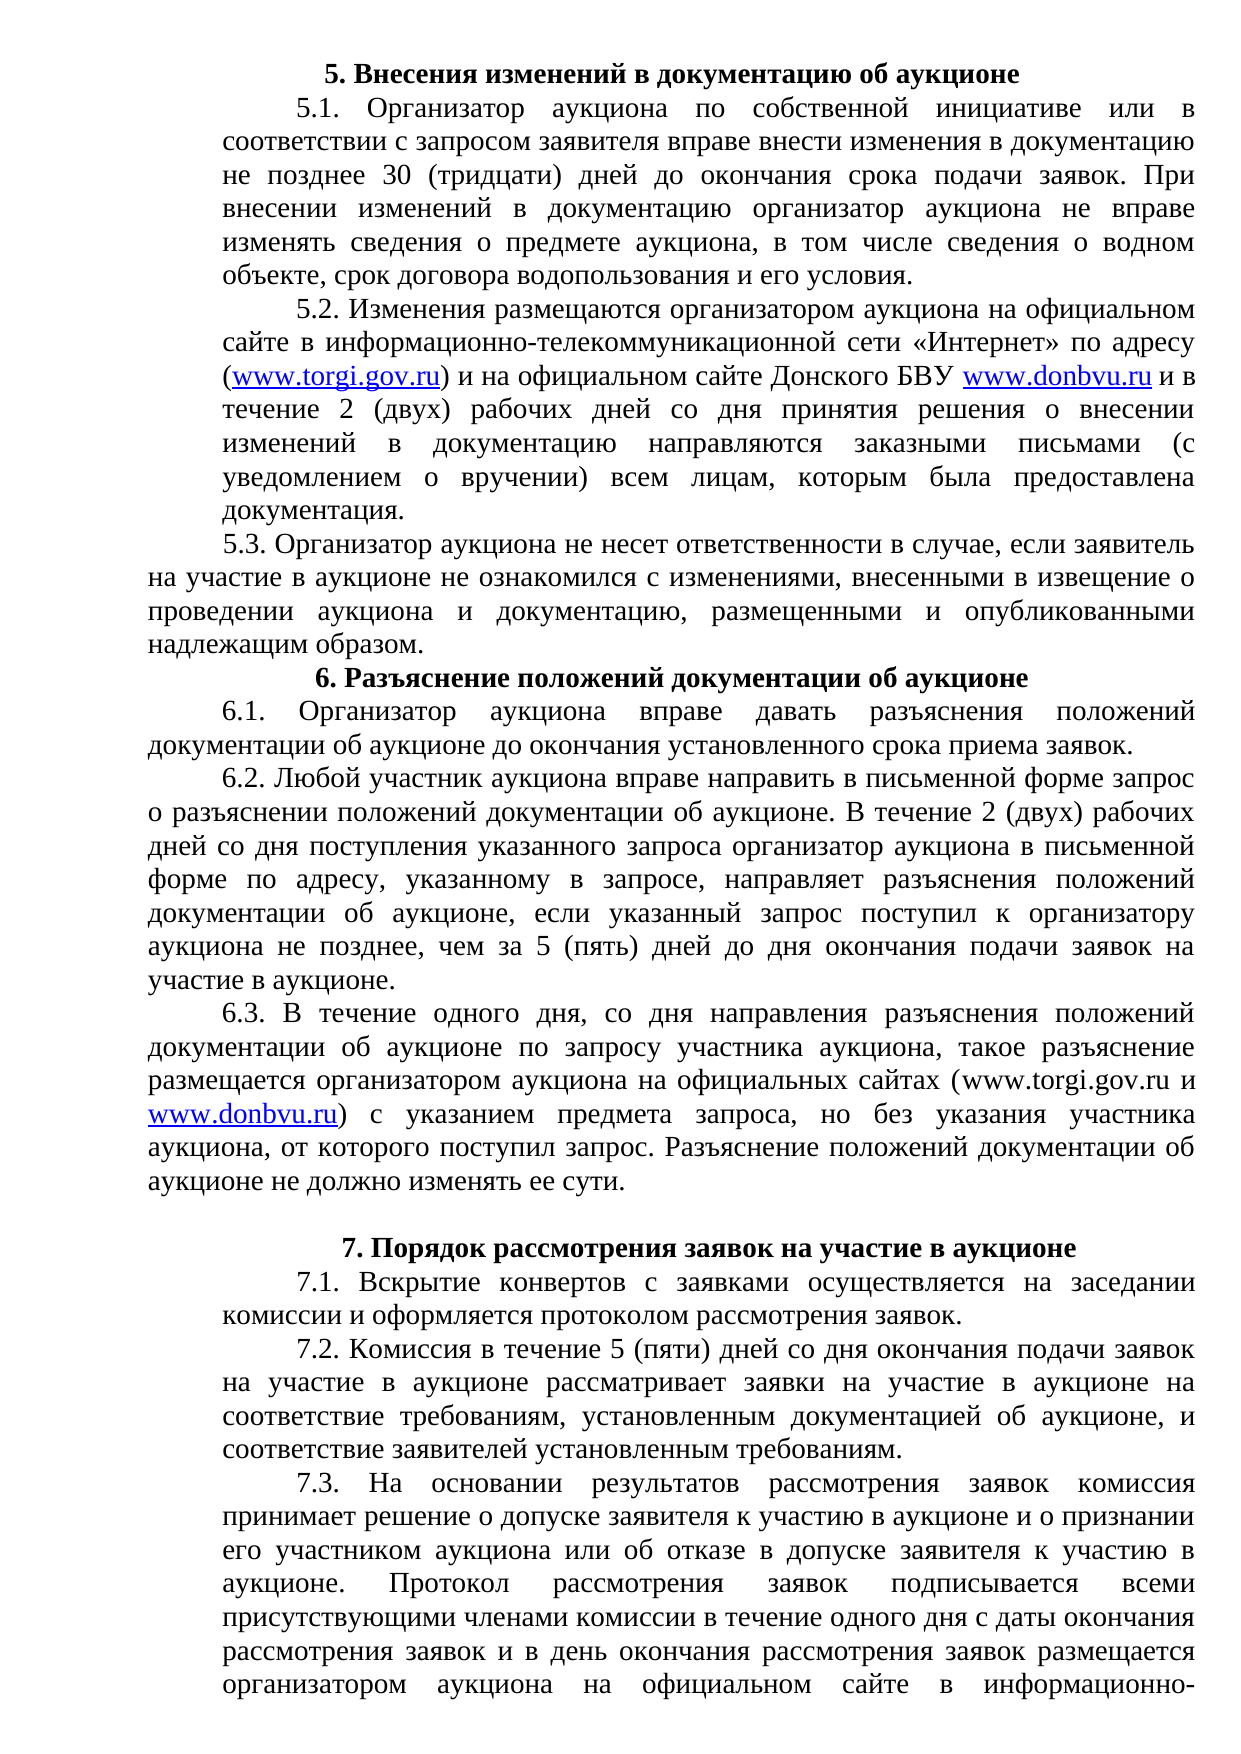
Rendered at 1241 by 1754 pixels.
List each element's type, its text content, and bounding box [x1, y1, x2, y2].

text 7.1. Вскрытие конвертов с заявками осуществляется на заседании комиссии и оформляется протоколом рассмотрения заявок. [222, 1264, 1196, 1331]
text 5.1. Организатор аукциона по собственной инициативе или в соответствии с запросом заявителя вправе внести изменения в документацию не позднее 30 (тридцати) дней до окончания срока подачи заявок. При внесении изменений в документацию организатор аукциона не вправе изменять сведения о предмете аукциона, в том числе сведения о водном объекте, срок договора водопользования и его условия. [222, 90, 1196, 291]
text 6. Разъяснение положений документации об аукционе [148, 660, 1196, 693]
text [222, 1465, 1196, 1700]
text 5. Внесения изменений в документацию об аукционе [148, 56, 1196, 90]
text 6.2. Любой участник аукциона вправе направить в письменной форме запрос о разъяснении положений документации об аукционе. В течение 2 (двух) рабочих дней со дня поступления указанного запроса организатор аукциона в письменной форме по адресу, указанному в запросе, направляет разъяснения положений документации об аукционе, если указанный запрос поступил к организатору аукциона не позднее, чем за 5 (пять) дней до дня окончания подачи заявок на участие в аукционе. [148, 761, 1196, 995]
text 6.3. В течение одного дня, со дня направления разъяснения положений документации об аукционе по запросу участника аукциона, такое разъяснение размещается организатором аукциона на официальных сайтах (www.torgi.gov.ru и www.donbvu.ru) с указанием предмета запроса, но без указания участника аукциона, от которого поступил запрос. Разъяснение положений документации об аукционе не должно изменять ее сути. [148, 995, 1196, 1197]
text 7.2. Комиссия в течение 5 (пяти) дней со дня окончания подачи заявок на участие в аукционе рассматривает заявки на участие в аукционе на соответствие требованиям, установленным документацией об аукционе, и соответствие заявителей установленным требованиям. [222, 1331, 1196, 1465]
text 7. Порядок рассмотрения заявок на участие в аукционе [222, 1230, 1196, 1264]
text 5.3. Организатор аукциона не несет ответственности в случае, если заявитель на участие в аукционе не ознакомился с изменениями, внесенными в извещение о проведении аукциона и документацию, размещенными и опубликованными надлежащим образом. [148, 526, 1196, 660]
text 6.1. Организатор аукциона вправе давать разъяснения положений документации об аукционе до окончания установленного срока приема заявок. [148, 693, 1196, 761]
text 5.2. Изменения размещаются организатором аукциона на официальном сайте в информационно-телекоммуникационной сети «Интернет» по адресу (www.torgi.gov.ru) и на официальном сайте Донского БВУ www.donbvu.ru и в течение 2 (двух) рабочих дней со дня принятия решения о внесении изменений в документацию направляются заказными письмами (с уведомлением о вручении) всем лицам, которым была предоставлена документация. [222, 291, 1196, 526]
